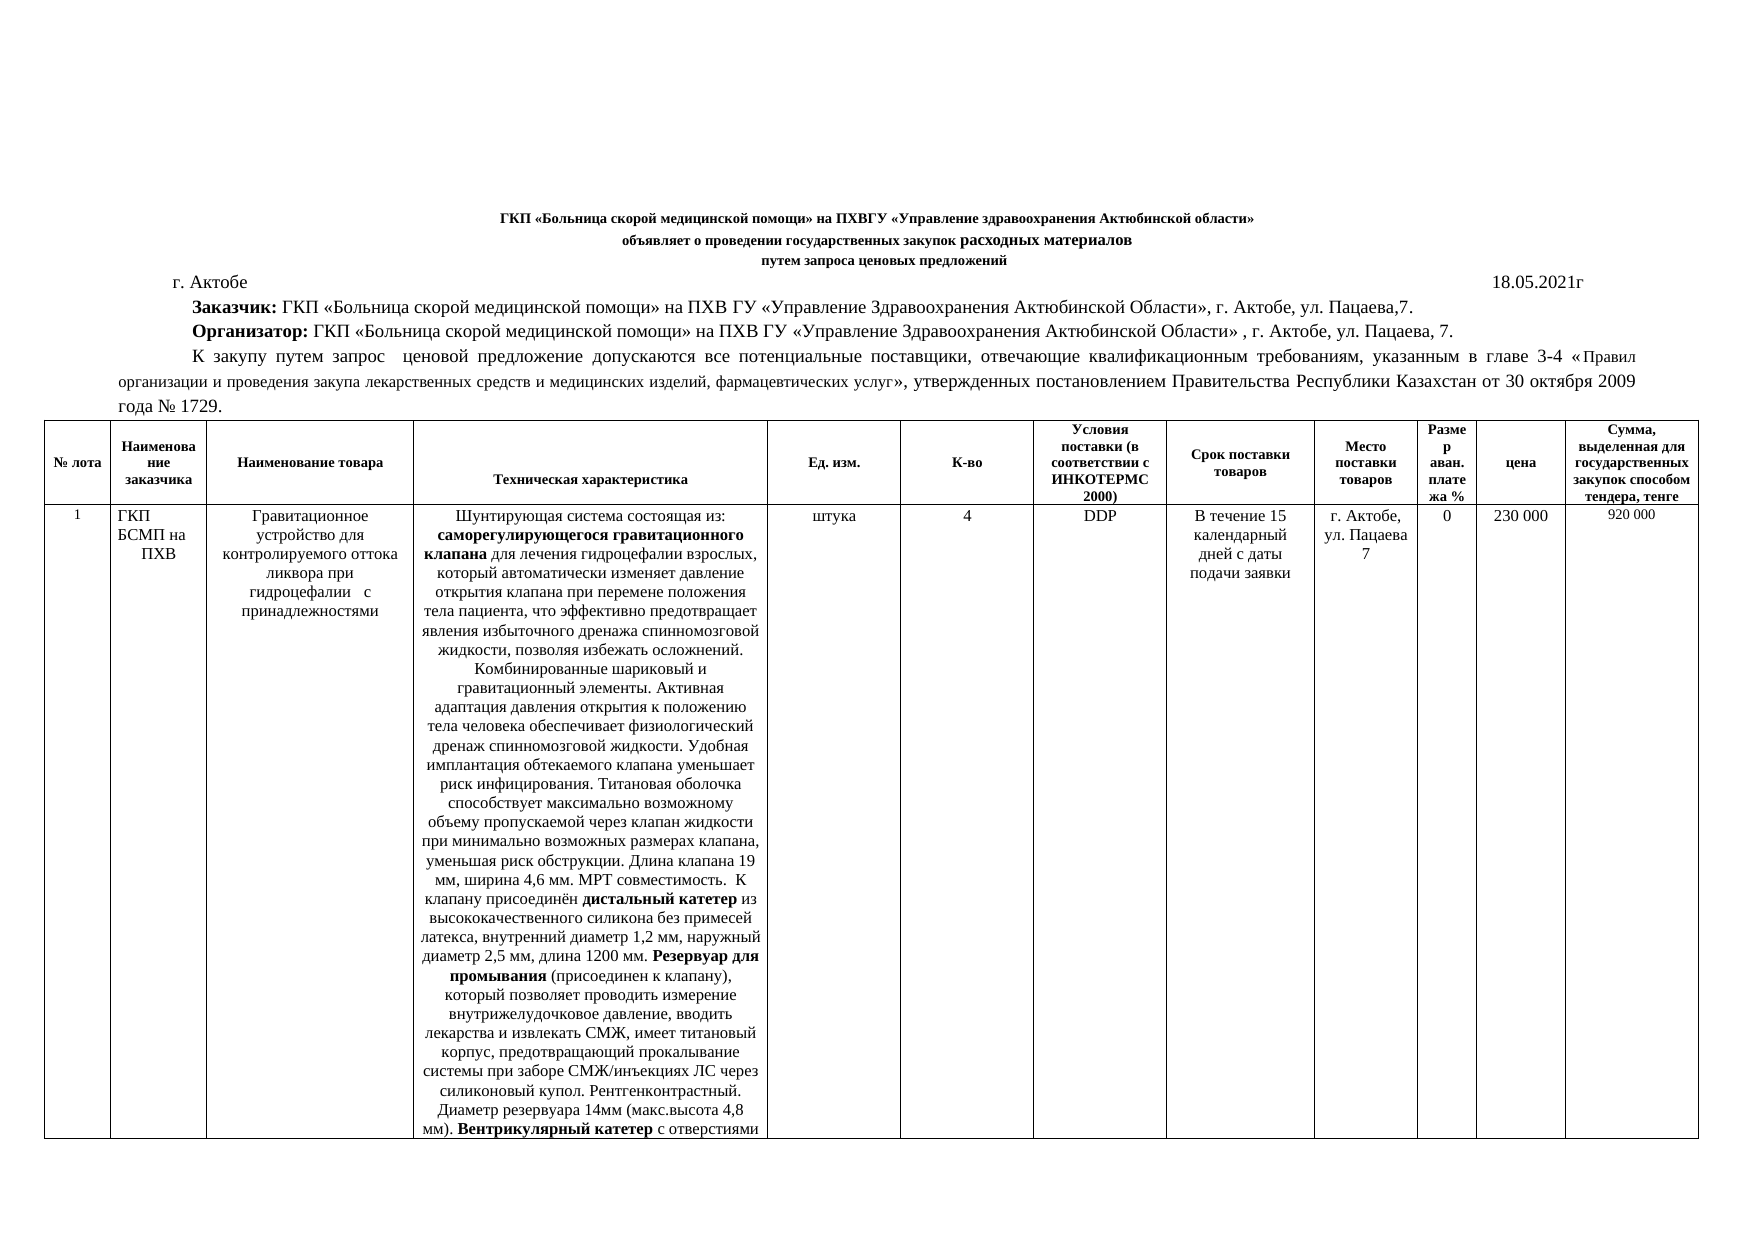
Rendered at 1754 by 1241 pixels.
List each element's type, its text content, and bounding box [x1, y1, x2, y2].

text г. Актобе 18.05.2021г [118, 271, 1636, 292]
table_header Техническая характеристика [414, 421, 767, 504]
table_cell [1315, 505, 1417, 1138]
table_cell 920 000 [1566, 505, 1698, 1138]
table_cell DDP [1034, 505, 1166, 1138]
text путем запроса ценовых предложений [118, 251, 1636, 268]
table_header Место поставки товаров [1315, 421, 1417, 504]
text ГКП «Больница скорой медицинской помощи» на ПХВГУ «Управление здравоохранения Актюбинской области» [118, 210, 1636, 227]
table_header Срок поставки товаров [1167, 421, 1314, 504]
table_header Наименование заказчика [111, 421, 206, 504]
text объявляет о проведении государственных закупок расходных материалов [118, 229, 1636, 249]
table_header Условия поставки (в соответствии с ИНКОТЕРМС 2000) [1034, 421, 1166, 504]
text Организатор: ГКП «Больница скорой медицинской помощи» на ПХВ ГУ «Управление Здравоохранения Актюбинской Области» , г. Актобе, ул. Пацаева, 7. [118, 320, 1636, 342]
table_header цена [1477, 421, 1565, 504]
table_cell 1 [45, 505, 110, 1138]
text К закупу путем запрос ценовой предложение допускаются все потенциальные поставщики, отвечающие квалификационным требованиям, указанным в главе 3-4 «Правил организации и проведения закупа лекарственных средств и медицинских изделий, фармацевтических услуг», утвержденных постановлением Правительства Республики Казахстан от 30 октября 2009 года № 1729. [118, 345, 1636, 416]
table_cell 4 [901, 505, 1033, 1138]
table_header Наименование товара [207, 421, 413, 504]
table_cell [414, 505, 767, 1138]
table_cell 0 [1418, 505, 1476, 1138]
table_cell штука [768, 505, 900, 1138]
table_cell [207, 505, 413, 1138]
text Заказчик: ГКП «Больница скорой медицинской помощи» на ПХВ ГУ «Управление Здравоохранения Актюбинской Области», г. Актобе, ул. Пацаева,7. [118, 296, 1636, 317]
table_cell 230 000 [1477, 505, 1565, 1138]
table_header К-во [901, 421, 1033, 504]
table_header № лота [45, 421, 110, 504]
table_header Сумма, выделенная для государственных закупок способом тендера, тенге [1566, 421, 1698, 504]
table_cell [1167, 505, 1314, 1138]
table_header Размер аван. платежа % [1418, 421, 1476, 504]
table_header Ед. изм. [768, 421, 900, 504]
table_cell ГКП БСМП на ПХВ [111, 505, 206, 1138]
